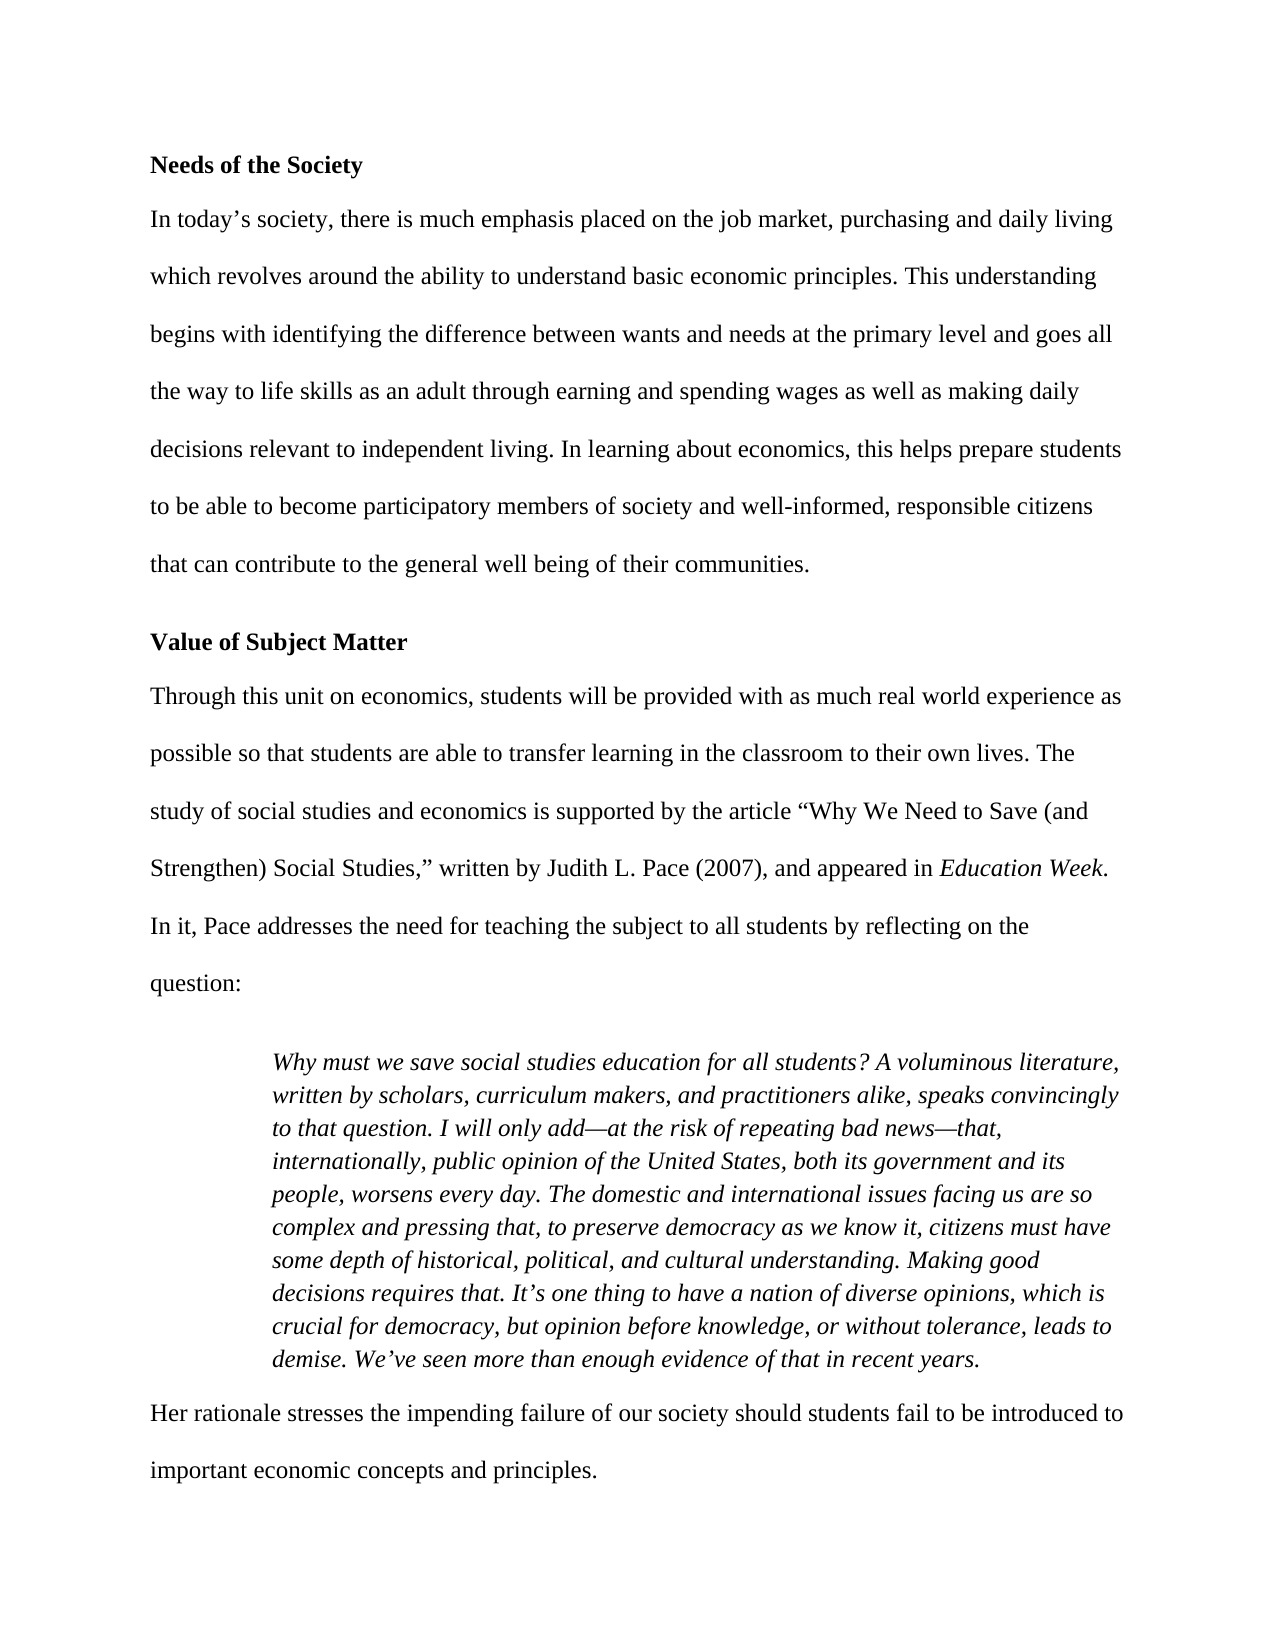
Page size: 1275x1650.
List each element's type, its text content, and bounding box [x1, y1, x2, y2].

text Value of Subject Matter [150, 627, 1125, 656]
text Through this unit on economics, students will be provided with as much real world experience as possible so that students are able to transfer learning in the classroom to their own lives. The study of social studies and economics is supported by the article “Why We Need to Save (and Strengthen) Social Studies,” written by Judith L. Pace (2007), and appeared in Education Week. In it, Pace addresses the need for teaching the subject to all students by reflecting on the question: [150, 681, 1125, 997]
text Needs of the Society [150, 150, 1125, 179]
text Why must we save social studies education for all students? A voluminous literature, written by scholars, curriculum makers, and practitioners alike, speaks convincingly to that question. I will only add—at the risk of repeating bad news—that, internationally, public opinion of the United States, both its government and its people, worsens every day. The domestic and international issues facing us are so complex and pressing that, to preserve democracy as we know it, citizens must have some depth of historical, political, and cultural understanding. Making good decisions requires that. It’s one thing to have a nation of diverse opinions, which is crucial for democracy, but opinion before knowledge, or without tolerance, leads to demise. We’ve seen more than enough evidence of that in recent years. [272, 1047, 1125, 1373]
text In today’s society, there is much emphasis placed on the job market, purchasing and daily living which revolves around the ability to understand basic economic principles. This understanding begins with identifying the difference between wants and needs at the primary level and goes all the way to life skills as an adult through earning and spending wages as well as making daily decisions relevant to independent living. In learning about economics, this helps prepare students to be able to become participatory members of society and well-informed, responsible citizens that can contribute to the general well being of their communities. [150, 204, 1125, 578]
text Her rationale stresses the impending failure of our society should students fail to be introduced to important economic concepts and principles. [150, 1398, 1125, 1484]
